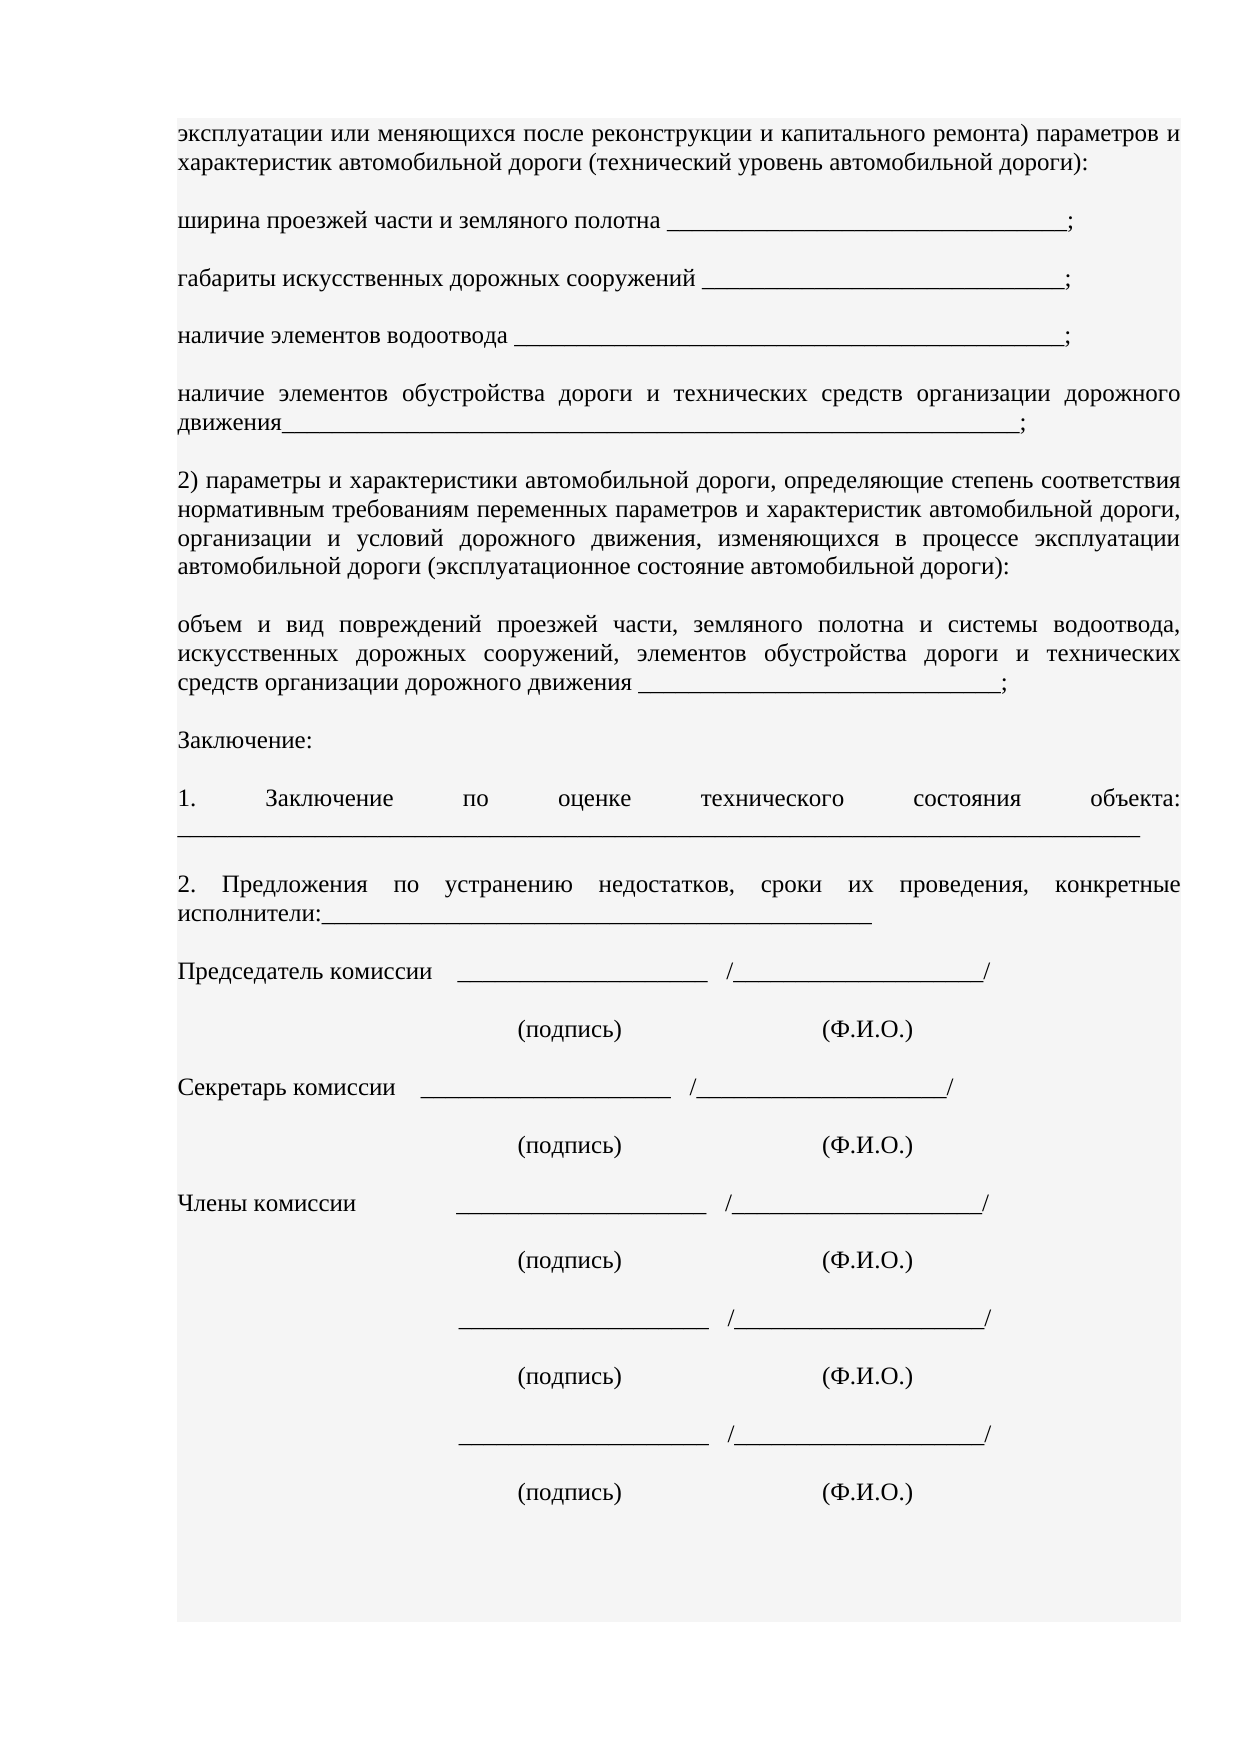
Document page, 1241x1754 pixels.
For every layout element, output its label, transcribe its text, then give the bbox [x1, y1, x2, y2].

text наличие элементов водоотвода ____________________________________________; [177, 321, 1181, 349]
text Секретарь комиссии ____________________ /____________________/ [177, 1072, 1181, 1101]
text ____________________ /____________________/ [177, 1419, 1181, 1448]
text Заключение: [177, 725, 1181, 753]
text 2. Предложения по устранению недостатков, сроки их проведения, конкретные исполнители:____________________________________________ [177, 869, 1181, 927]
text 1. Заключение по оценке технического состояния объекта: _____________________________________________________________________________ [177, 783, 1181, 840]
text Члены комиссии ____________________ /____________________/ [177, 1188, 1181, 1216]
text объем и вид повреждений проезжей части, земляного полотна и системы водоотвода, искусственных дорожных сооружений, элементов обустройства дороги и технических средств организации дорожного движения _____________________________; [177, 609, 1181, 696]
text (подпись) (Ф.И.О.) [177, 1130, 1181, 1158]
text (подпись) (Ф.И.О.) [177, 1361, 1181, 1390]
text ширина проезжей части и земляного полотна ________________________________; [177, 205, 1181, 233]
text (подпись) (Ф.И.О.) [177, 1246, 1181, 1274]
text (подпись) (Ф.И.О.) [177, 1014, 1181, 1043]
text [177, 118, 1181, 176]
text 2) параметры и характеристики автомобильной дороги, определяющие степень соответствия нормативным требованиям переменных параметров и характеристик автомобильной дороги, организации и условий дорожного движения, изменяющихся в процессе эксплуатации автомобильной дороги (эксплуатационное состояние автомобильной дороги): [177, 465, 1181, 580]
text Председатель комиссии ____________________ /____________________/ [177, 956, 1181, 985]
text габариты искусственных дорожных сооружений _____________________________; [177, 263, 1181, 291]
text (подпись) (Ф.И.О.) [177, 1477, 1181, 1506]
text ____________________ /____________________/ [177, 1303, 1181, 1332]
text наличие элементов обустройства дороги и технических средств организации дорожного движения___________________________________________________________; [177, 378, 1181, 436]
